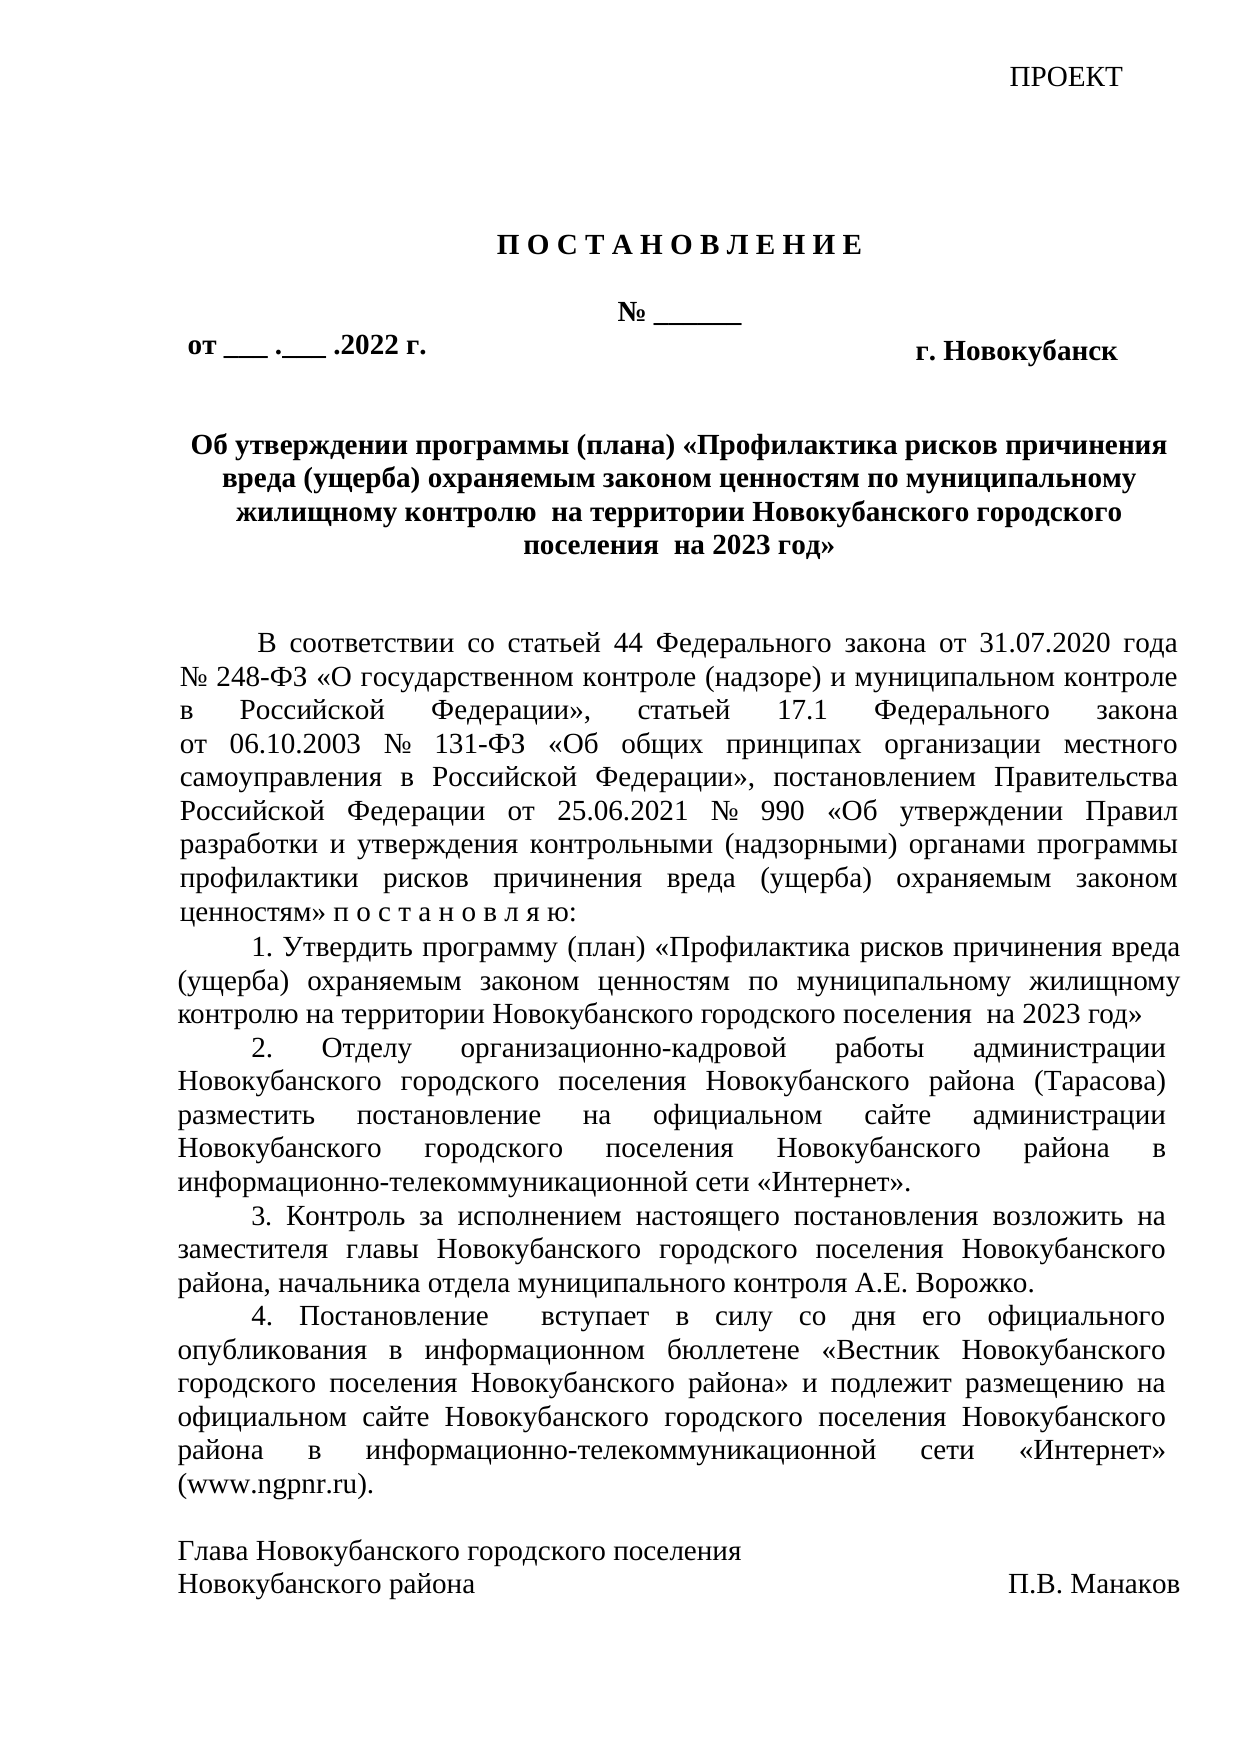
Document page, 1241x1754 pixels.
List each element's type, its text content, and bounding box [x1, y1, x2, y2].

text Глава Новокубанского городского поселения [177, 1533, 1181, 1567]
text ПРОЕКТ [177, 59, 1181, 93]
text № ______ [177, 294, 1181, 327]
text 2. Отделу организационно-кадровой работы администрации Новокубанского городского поселения Новокубанского района (Тарасова) разместить постановление на официальном сайте администрации Новокубанского городского поселения Новокубанского района в информационно-телекоммуникационной сети «Интернет». [177, 1030, 1166, 1198]
text 4. Постановление вступает в силу со дня его официального опубликования в информационном бюллетене «Вестник Новокубанского городского поселения Новокубанского района» и подлежит размещению на официальном сайте Новокубанского городского поселения Новокубанского района в информационно-телекоммуникационной сети «Интернет» (www.ngpnr.ru). [177, 1298, 1166, 1499]
text 1. Утвердить программу (план) «Профилактика рисков причинения вреда (ущерба) охраняемым законом ценностям по муниципальному жилищному контролю на территории Новокубанского городского поселения на 2023 год» [177, 929, 1181, 1030]
text П О С Т А Н О В Л Е Н И Е [177, 227, 1181, 260]
text В соответствии со статьей 44 Федерального закона от 31.07.2020 года № 248-ФЗ «О государственном контроле (надзоре) и муниципальном контроле в Российской Федерации», статьей 17.1 Федерального закона от 06.10.2003 № 131-ФЗ «Об общих принципах организации местного самоуправления в Российской Федерации», постановлением Правительства Российской Федерации от 25.06.2021 № 990 «Об утверждении Правил разработки и утверждения контрольными (надзорными) органами программы профилактики рисков причинения вреда (ущерба) охраняемым законом ценностям» п о с т а н о в л я ю: [179, 625, 1179, 927]
text Новокубанского района П.В. Манаков [177, 1567, 1181, 1600]
table_header от ___ .___ .2022 г. [176, 328, 660, 401]
text 3. Контроль за исполнением настоящего постановления возложить на заместителя главы Новокубанского городского поселения Новокубанского района, начальника отдела муниципального контроля А.Е. Ворожко. [177, 1198, 1166, 1298]
text Об утверждении программы (плана) «Профилактика рисков причинения вреда (ущерба) охраняемым законом ценностям по муниципальному жилищному контролю на территории Новокубанского городского поселения на 2023 год» [177, 427, 1181, 561]
table_header [660, 328, 1132, 401]
